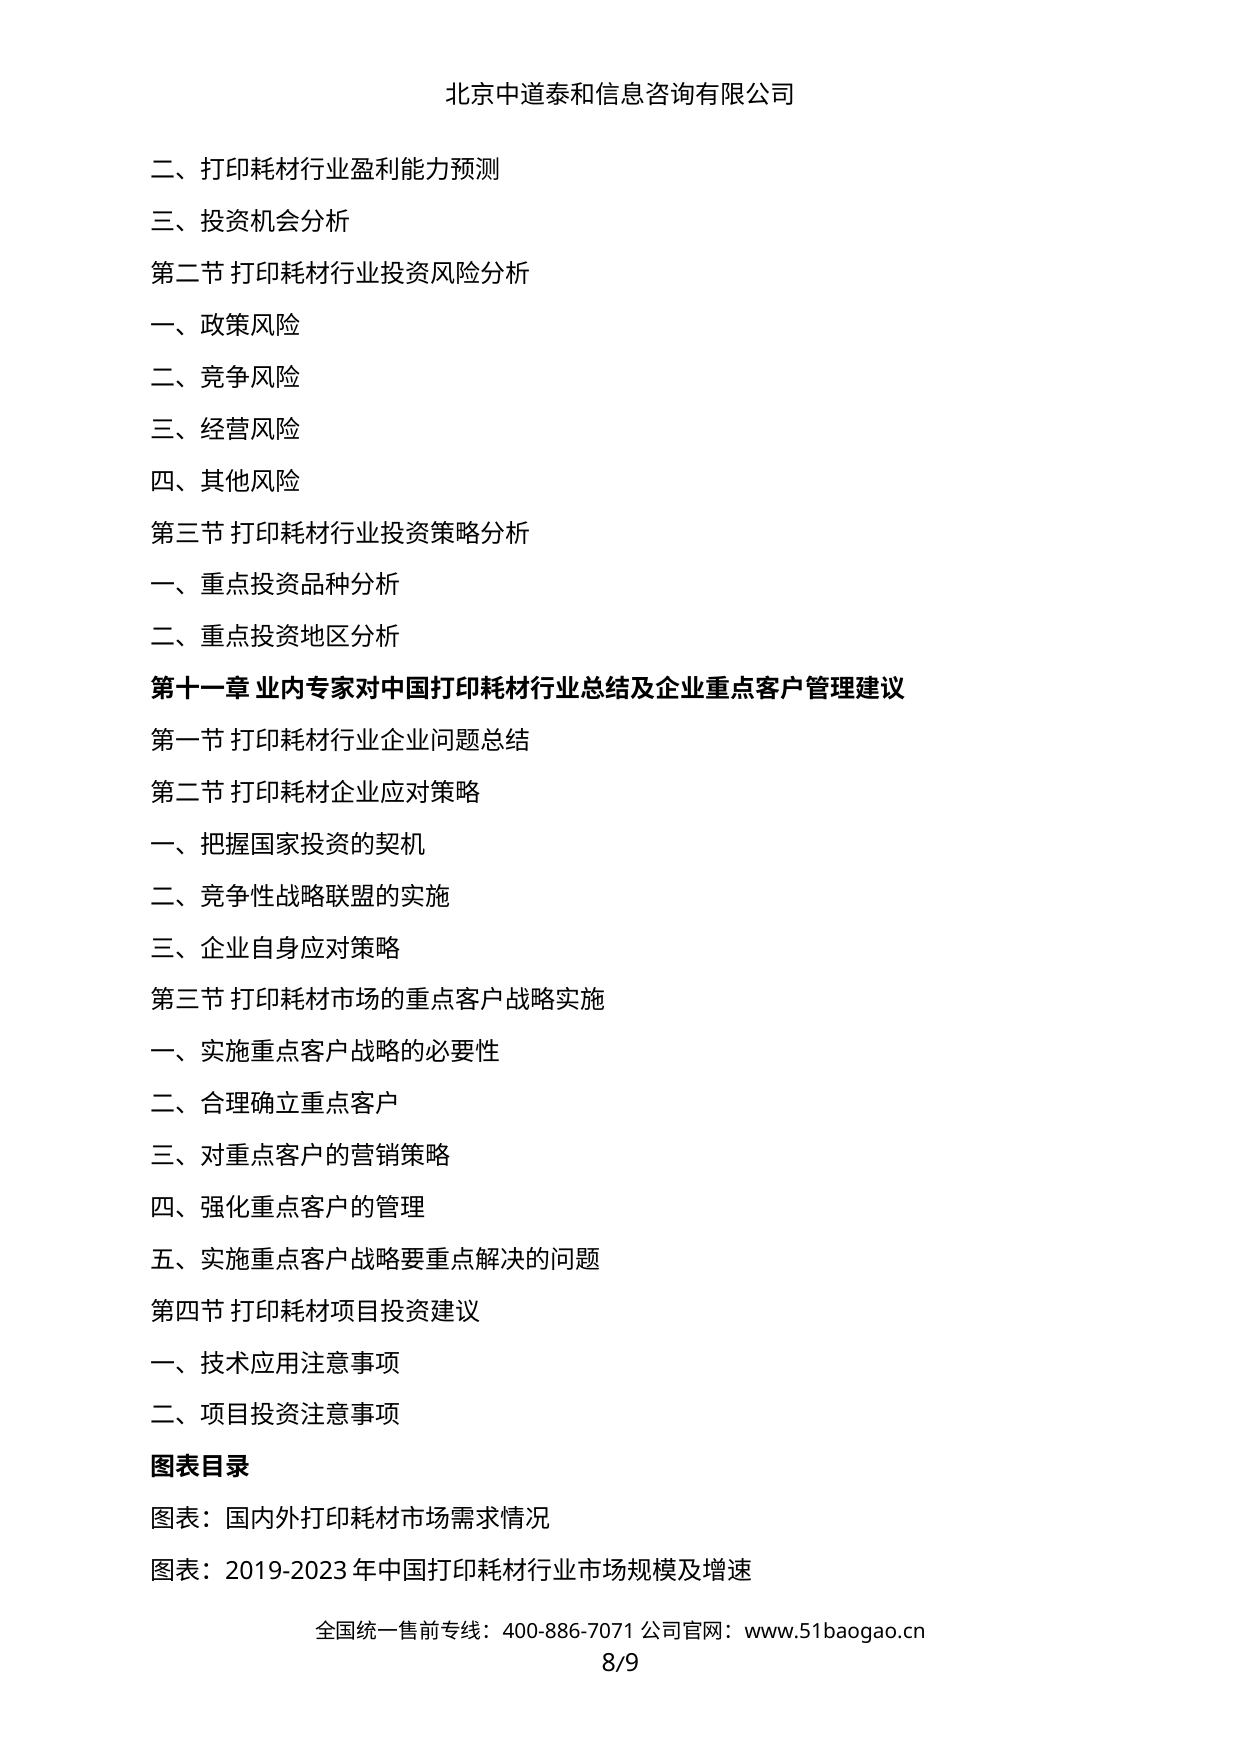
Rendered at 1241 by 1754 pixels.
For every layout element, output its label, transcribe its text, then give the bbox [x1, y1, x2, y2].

text 三、经营风险 [150, 409, 1090, 446]
text 三、对重点客户的营销策略 [150, 1136, 1090, 1172]
text 第二节 打印耗材行业投资风险分析 [150, 254, 1090, 290]
text 图表目录 [150, 1447, 1090, 1483]
text 五、实施重点客户战略要重点解决的问题 [150, 1239, 1090, 1276]
text 二、竞争性战略联盟的实施 [150, 876, 1090, 912]
text 二、打印耗材行业盈利能力预测 [150, 150, 1090, 186]
text 第三节 打印耗材市场的重点客户战略实施 [150, 980, 1090, 1016]
text 第十一章 业内专家对中国打印耗材行业总结及企业重点客户管理建议 [150, 669, 1090, 705]
text 二、竞争风险 [150, 357, 1090, 394]
text 一、把握国家投资的契机 [150, 824, 1090, 861]
text 一、重点投资品种分析 [150, 565, 1090, 601]
text 三、企业自身应对策略 [150, 928, 1090, 964]
text 一、技术应用注意事项 [150, 1343, 1090, 1379]
text 四、其他风险 [150, 461, 1090, 497]
text 二、项目投资注意事项 [150, 1395, 1090, 1431]
text 二、重点投资地区分析 [150, 617, 1090, 653]
text 第四节 打印耗材项目投资建议 [150, 1291, 1090, 1327]
text 二、合理确立重点客户 [150, 1084, 1090, 1120]
text 第二节 打印耗材企业应对策略 [150, 772, 1090, 809]
text 第一节 打印耗材行业企业问题总结 [150, 721, 1090, 757]
text 图表：国内外打印耗材市场需求情况 [150, 1499, 1090, 1535]
text 一、实施重点客户战略的必要性 [150, 1032, 1090, 1068]
text 四、强化重点客户的管理 [150, 1187, 1090, 1224]
text 一、政策风险 [150, 306, 1090, 342]
text 图表：2019-2023年中国打印耗材行业市场规模及增速 [150, 1551, 1090, 1587]
text 第三节 打印耗材行业投资策略分析 [150, 513, 1090, 549]
text 三、投资机会分析 [150, 202, 1090, 238]
